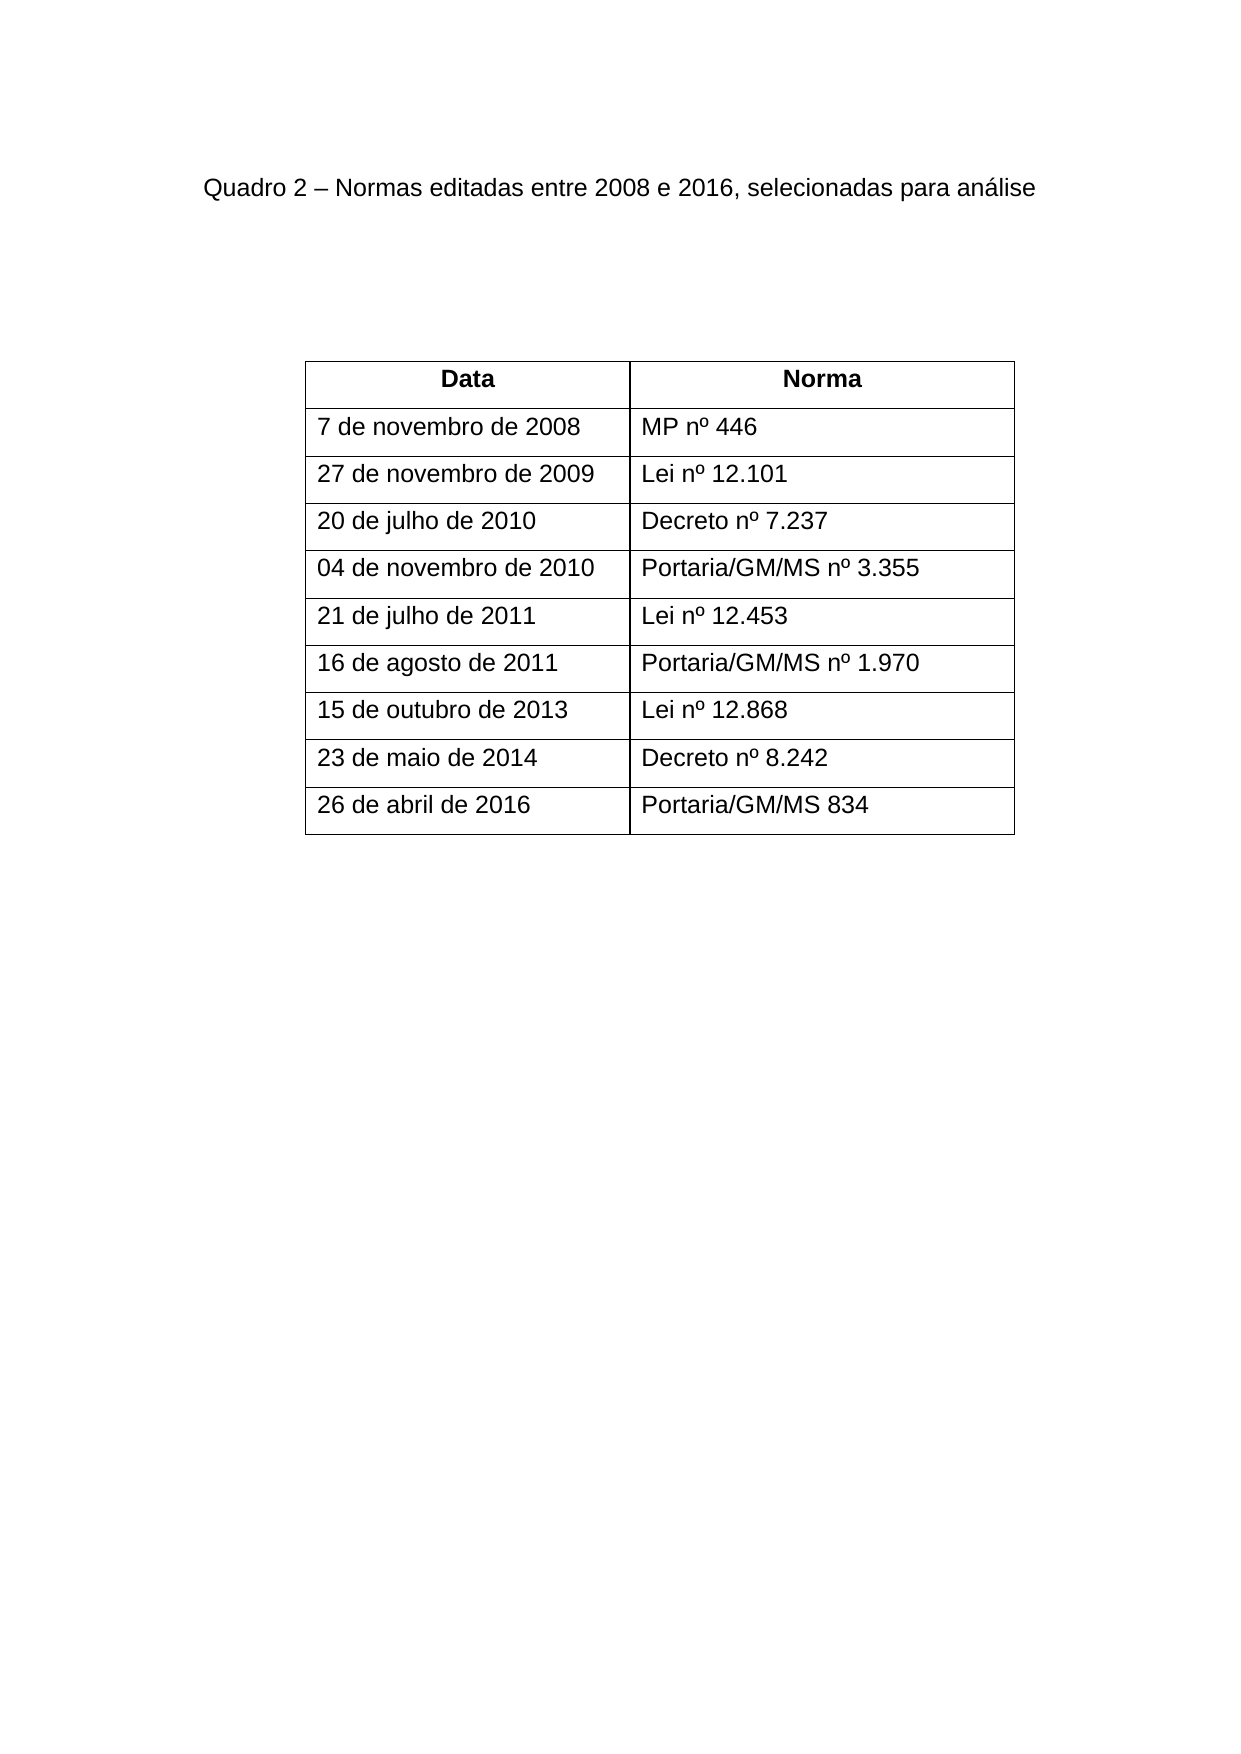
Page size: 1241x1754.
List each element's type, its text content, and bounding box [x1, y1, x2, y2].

table_cell 26 de abril de 2016 [306, 788, 629, 834]
table_cell 16 de agosto de 2011 [306, 646, 629, 692]
table_cell Lei nº 12.453 [631, 599, 1014, 645]
table_cell MP nº 446 [631, 409, 1014, 456]
table_header Data [306, 362, 629, 408]
table_cell Decreto nº 7.237 [631, 504, 1014, 550]
table_cell Portaria/GM/MS nº 1.970 [631, 646, 1014, 692]
table_cell Portaria/GM/MS nº 3.355 [631, 551, 1014, 597]
table_cell Portaria/GM/MS 834 [631, 788, 1014, 834]
table_cell 04 de novembro de 2010 [306, 551, 629, 597]
table_cell 15 de outubro de 2013 [306, 693, 629, 739]
table_cell 23 de maio de 2014 [306, 740, 629, 787]
table_cell Decreto nº 8.242 [631, 740, 1014, 787]
table_cell 20 de julho de 2010 [306, 504, 629, 550]
table_cell 7 de novembro de 2008 [306, 409, 629, 456]
table_cell 27 de novembro de 2009 [306, 457, 629, 503]
table_header Norma [631, 362, 1014, 408]
text Quadro 2 – Normas editadas entre 2008 e 2016, selecionadas para análise [150, 173, 1090, 202]
table_cell 21 de julho de 2011 [306, 599, 629, 645]
table_cell Lei nº 12.868 [631, 693, 1014, 739]
table_cell Lei nº 12.101 [631, 457, 1014, 503]
